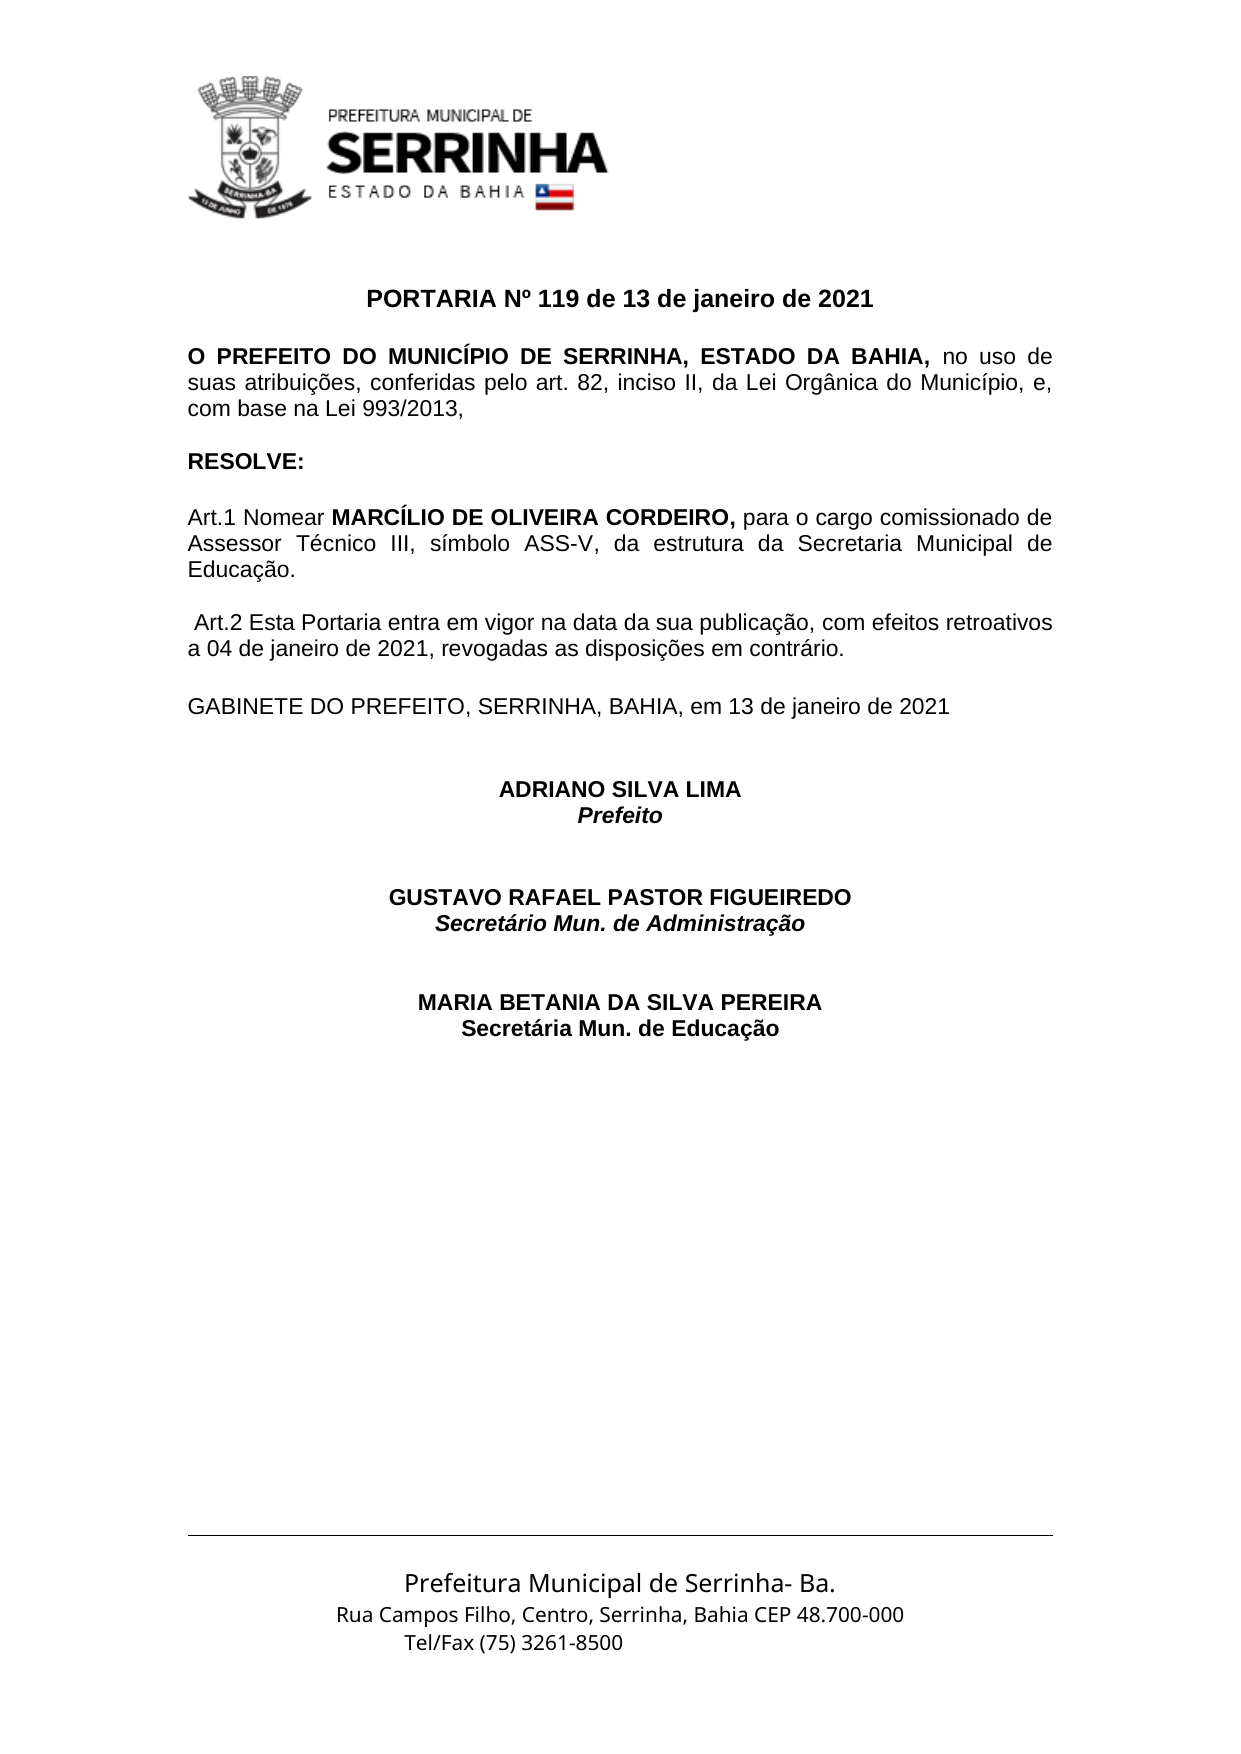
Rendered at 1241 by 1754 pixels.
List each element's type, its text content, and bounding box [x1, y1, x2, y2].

text Art.2 Esta Portaria entra em vigor na data da sua publicação, com efeitos retroativos a 04 de janeiro de 2021, revogadas as disposições em contrário. [187, 609, 1053, 662]
text PORTARIA Nº 119 de 13 de janeiro de 2021 [187, 284, 1053, 312]
text GUSTAVO RAFAEL PASTOR FIGUEIREDO [187, 884, 1053, 910]
text MARIA BETANIA DA SILVA PEREIRA [187, 989, 1053, 1015]
text Prefeito [187, 802, 1053, 828]
text RESOLVE: [187, 448, 1053, 474]
picture [187, 73, 609, 222]
text O PREFEITO DO MUNICÍPIO DE SERRINHA, ESTADO DA BAHIA, no uso de suas atribuições, conferidas pelo art. 82, inciso II, da Lei Orgânica do Município, e, com base na Lei 993/2013, [187, 343, 1053, 422]
text GABINETE DO PREFEITO, SERRINHA, BAHIA, em 13 de janeiro de 2021 [187, 693, 1053, 719]
text Art.1 Nomear MARCÍLIO DE OLIVEIRA CORDEIRO, para o cargo comissionado de Assessor Técnico III, símbolo ASS-V, da estrutura da Secretaria Municipal de Educação. [187, 503, 1053, 583]
text ADRIANO SILVA LIMA [187, 776, 1053, 802]
text Secretário Mun. de Administração [187, 910, 1053, 936]
text Secretária Mun. de Educação [187, 1015, 1053, 1042]
